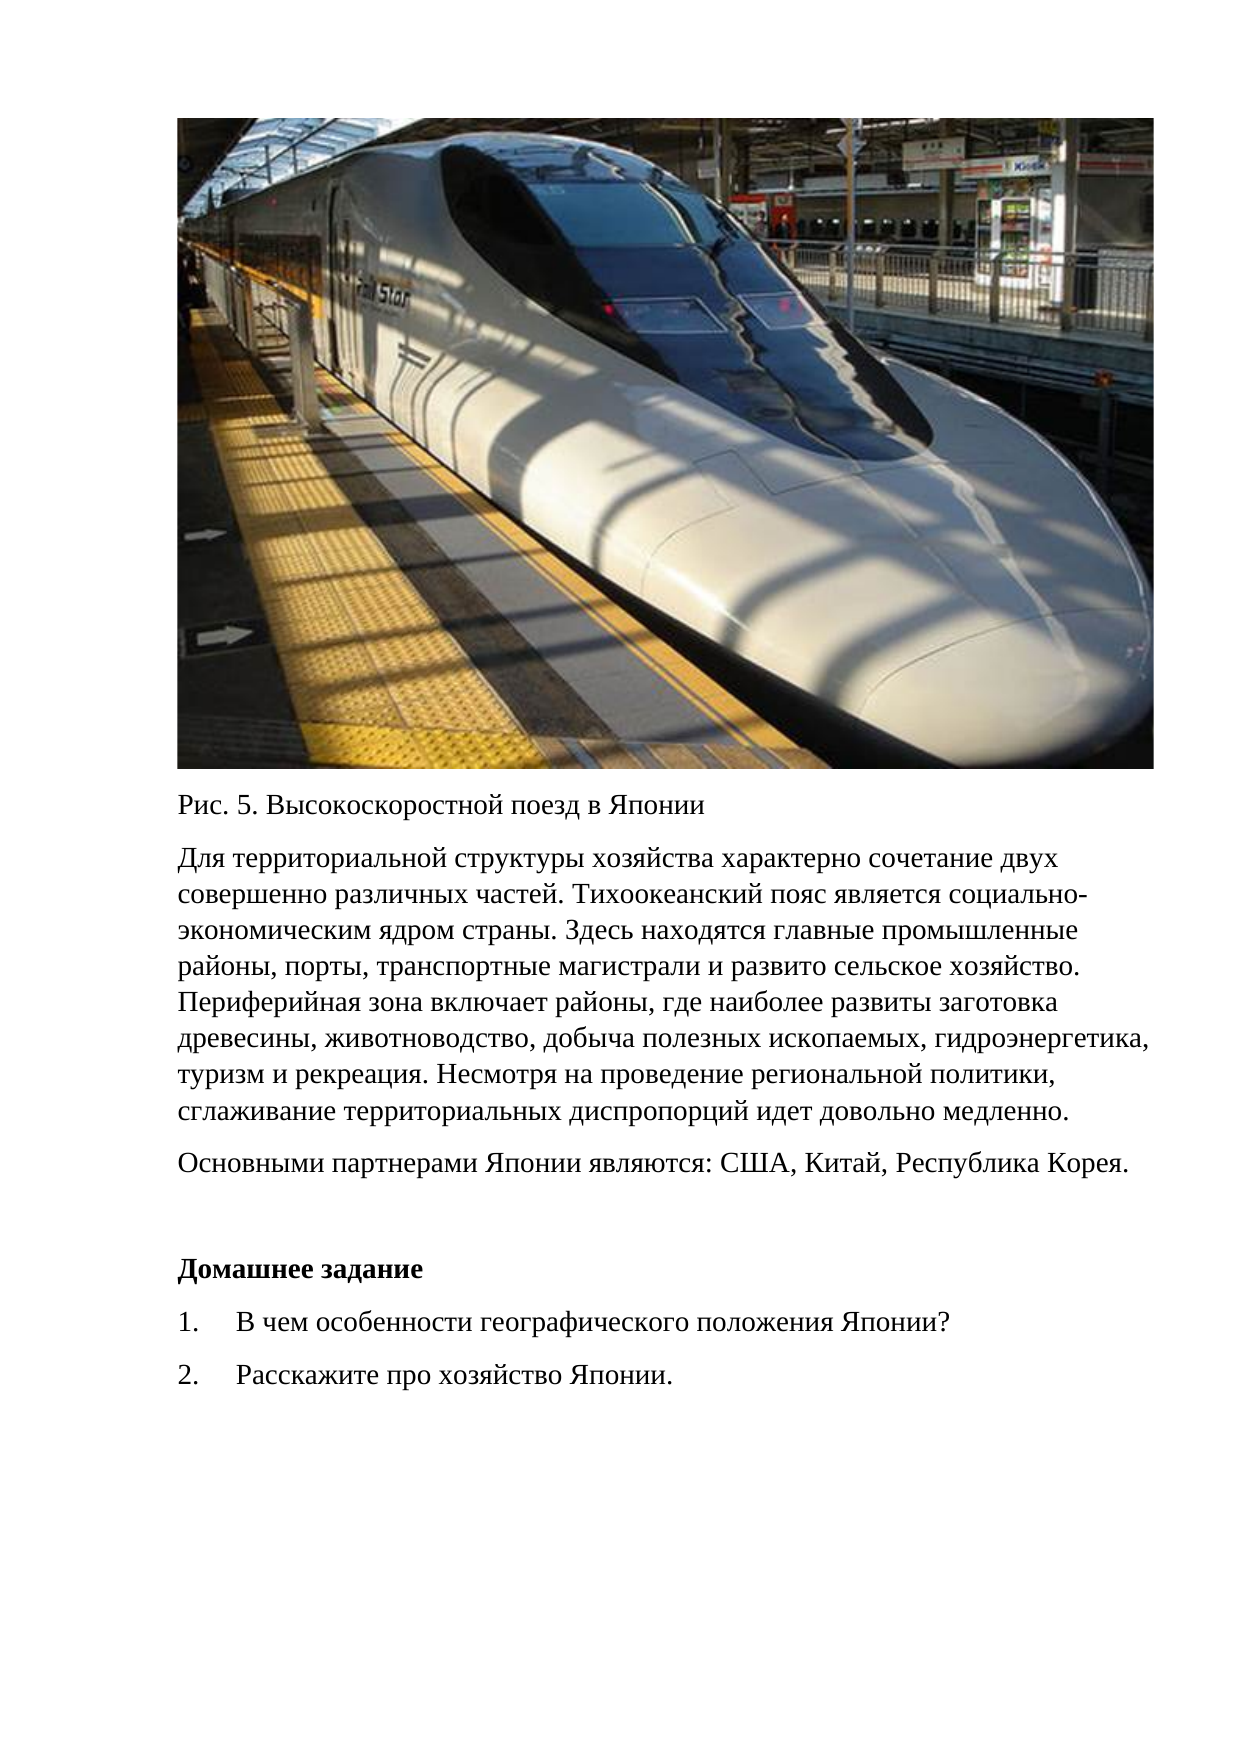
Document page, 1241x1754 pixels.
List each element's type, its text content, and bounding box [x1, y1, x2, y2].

text Основными партнерами Японии являются: США, Китай, Республика Корея. [177, 1146, 1152, 1179]
picture [177, 118, 1154, 769]
text Домашнее задание [177, 1251, 1152, 1285]
text Рис. 5. Высокоскоростной поезд в Японии [177, 787, 1152, 821]
text 1. В чем особенности географического положения Японии? [177, 1304, 1152, 1338]
text 2. Расскажите про хозяйство Японии. [177, 1357, 1152, 1390]
text Для территориальной структуры хозяйства характерно сочетание двух совершенно различных частей. Тихоокеанский пояс является социально-экономическим ядром страны. Здесь находятся главные промышленные районы, порты, транспортные магистрали и развито сельское хозяйство. Периферийная зона включает районы, где наиболее развиты заготовка древесины, животноводство, добыча полезных ископаемых, гидроэнергетика, туризм и рекреация. Несмотря на проведение региональной политики, сглаживание территориальных диспропорций идет довольно медленно. [177, 840, 1152, 1126]
